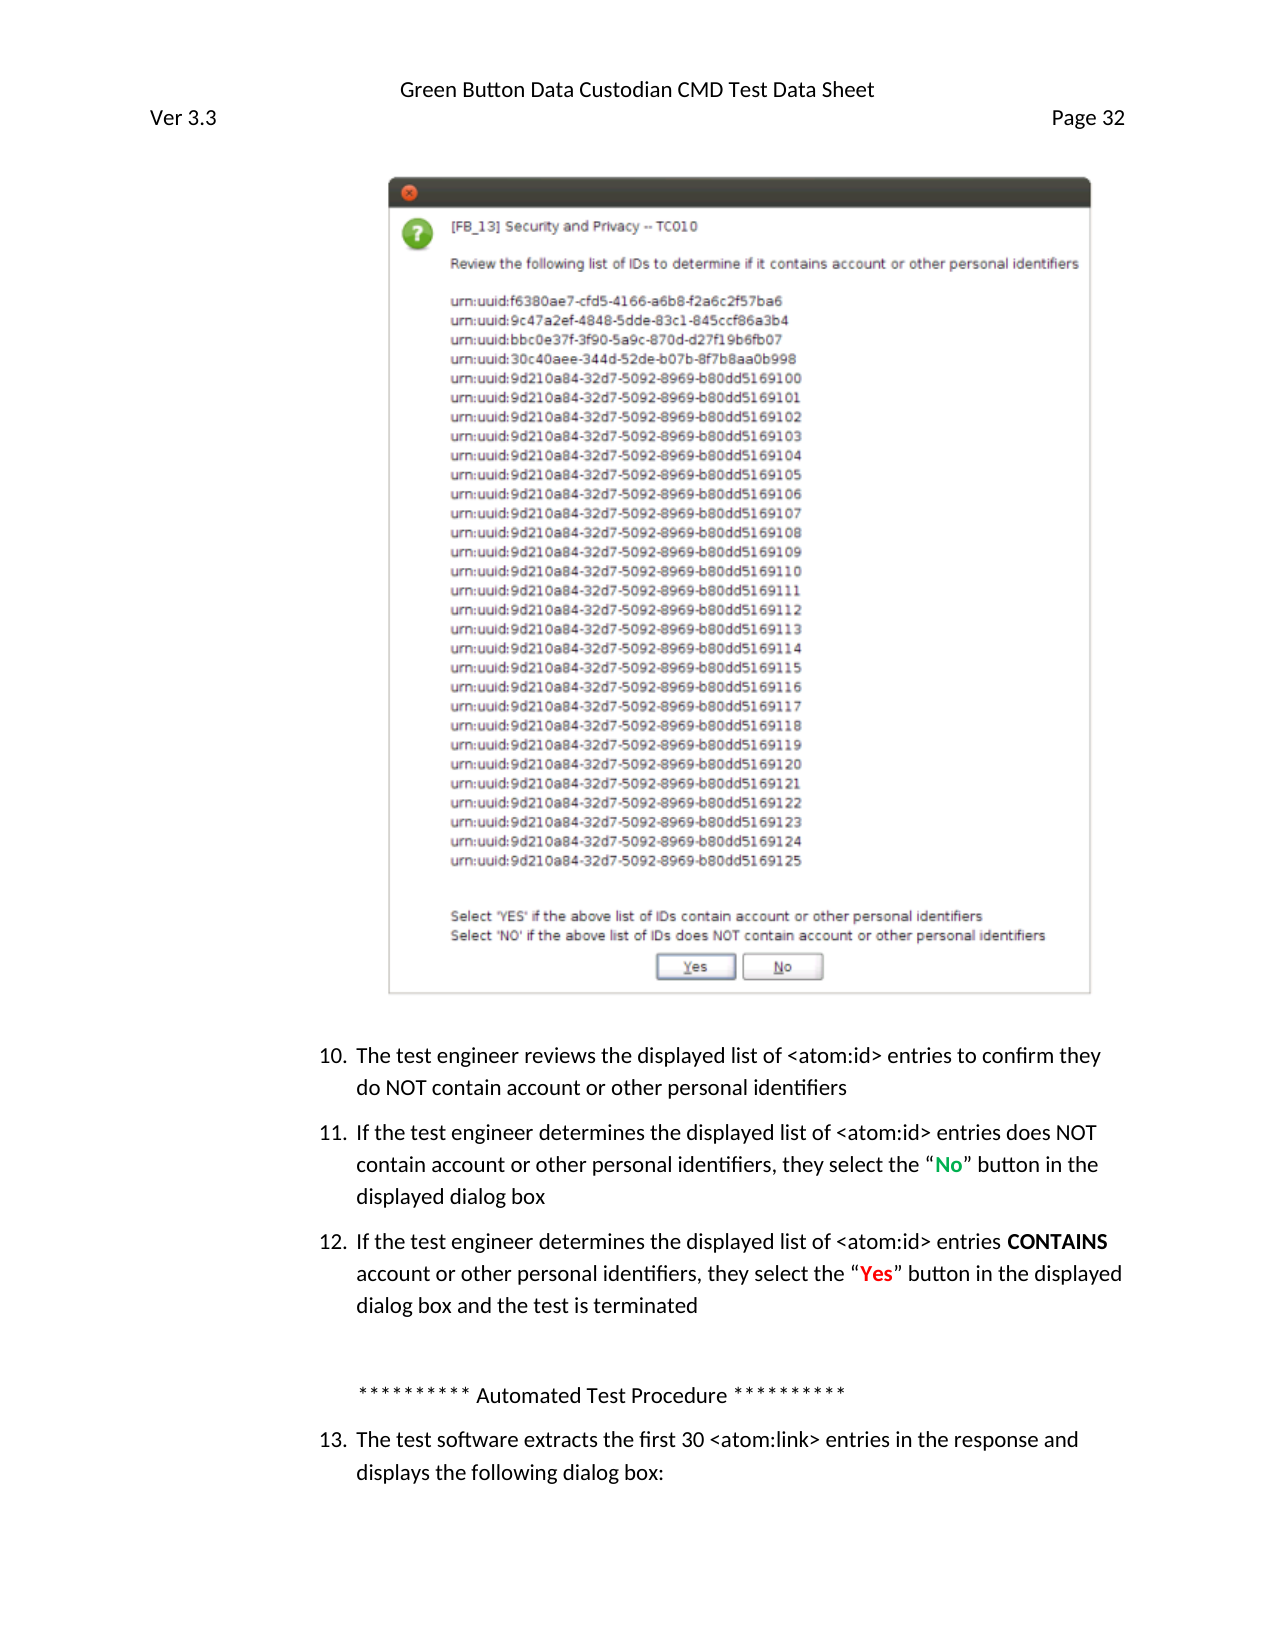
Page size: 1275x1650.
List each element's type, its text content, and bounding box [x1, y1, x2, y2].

text ********** Automated Test Procedure ********** [357, 1381, 1125, 1409]
list 10. The test engineer reviews the displayed list of <atom:id> entries to confirm they do NOT contain account or other personal identifiers [319, 1041, 1125, 1101]
list 13. The test software extracts the first 30 <atom:link> entries in the response and displays the following dialog box: [319, 1426, 1125, 1486]
list 12. If the test engineer determines the displayed list of <atom:id> entries CONTAINS account or other personal identifiers, they select the “Yes” button in the displayed dialog box and the test is terminated [319, 1227, 1125, 1319]
list 11. If the test engineer determines the displayed list of <atom:id> entries does NOT contain account or other personal identifiers, they select the “No” button in the displayed dialog box [319, 1118, 1125, 1210]
picture [357, 150, 1122, 1025]
